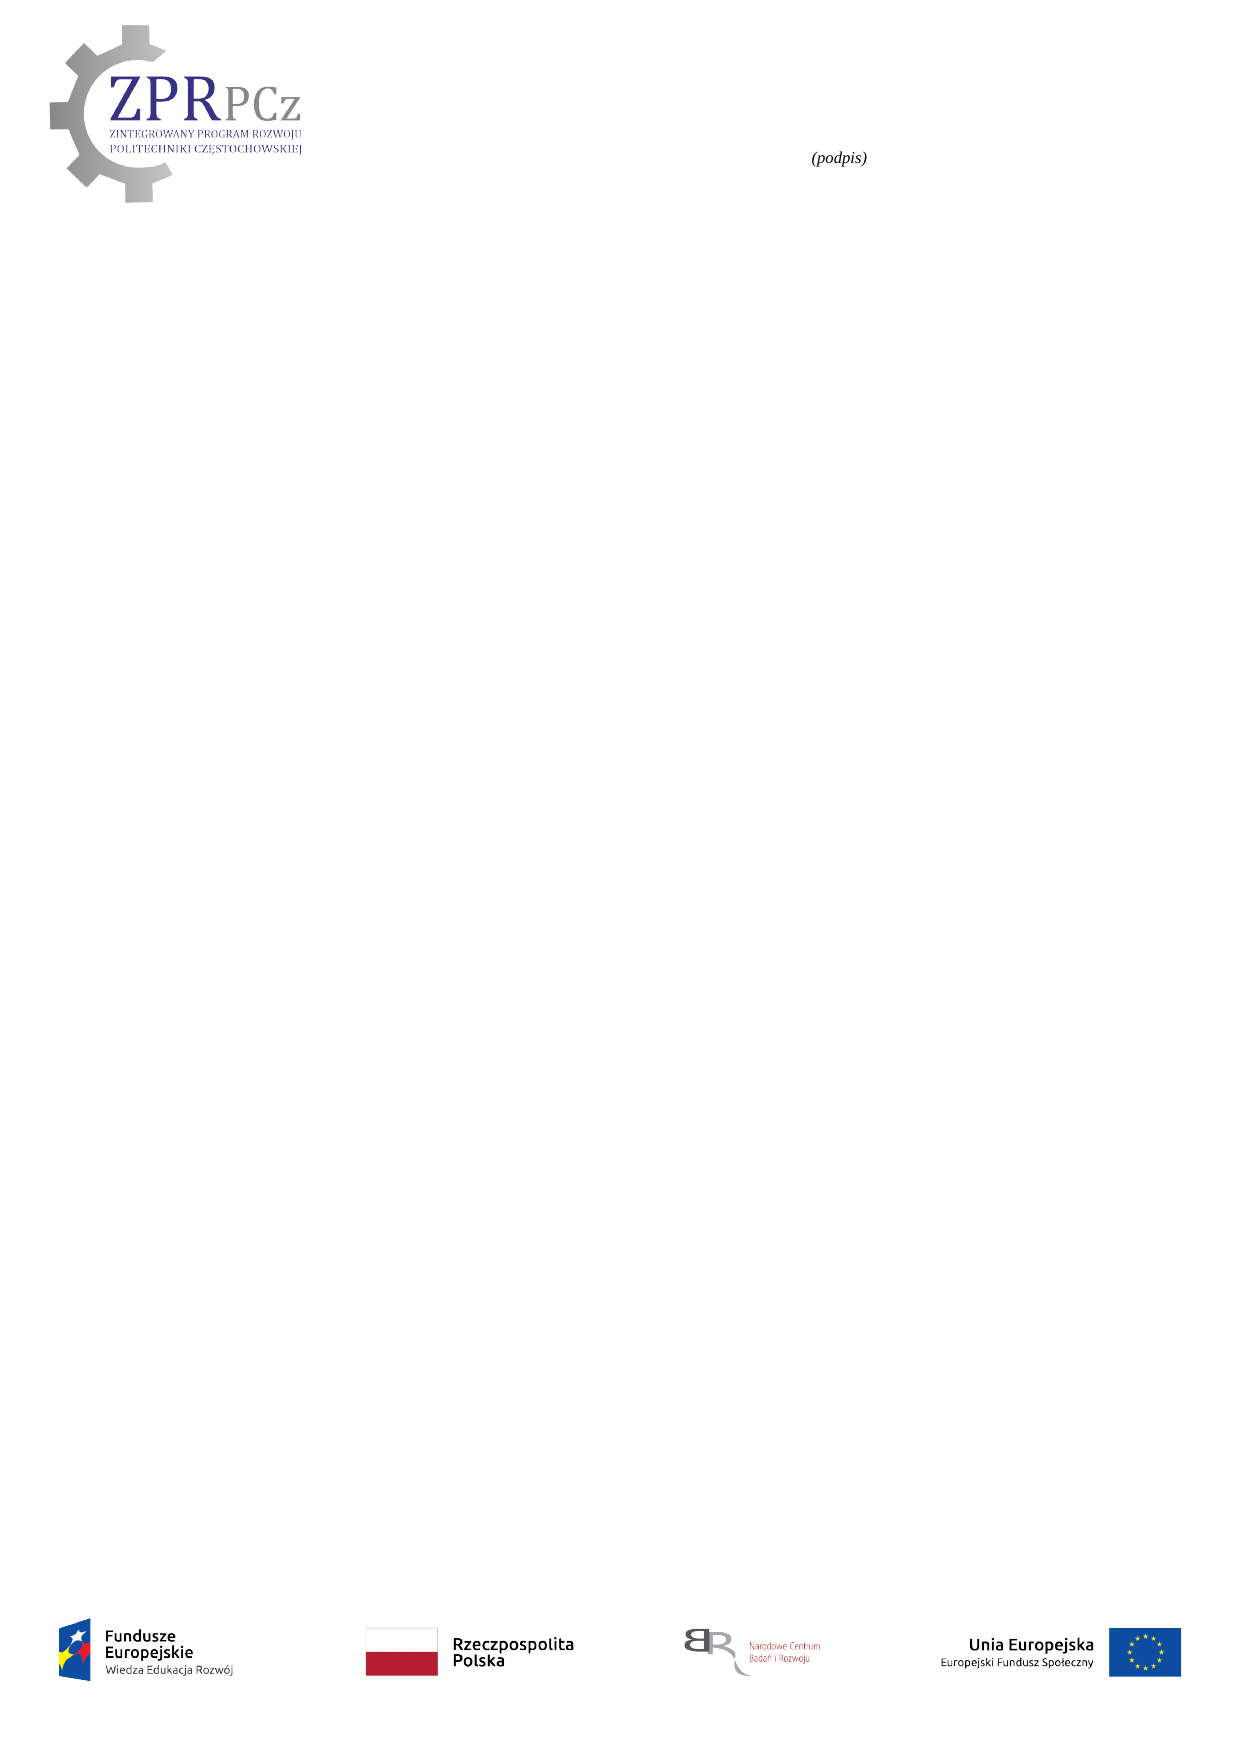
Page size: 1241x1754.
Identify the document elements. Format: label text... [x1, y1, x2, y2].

text (podpis) [738, 148, 1093, 167]
picture [49, 25, 302, 203]
picture [59, 1618, 1182, 1681]
